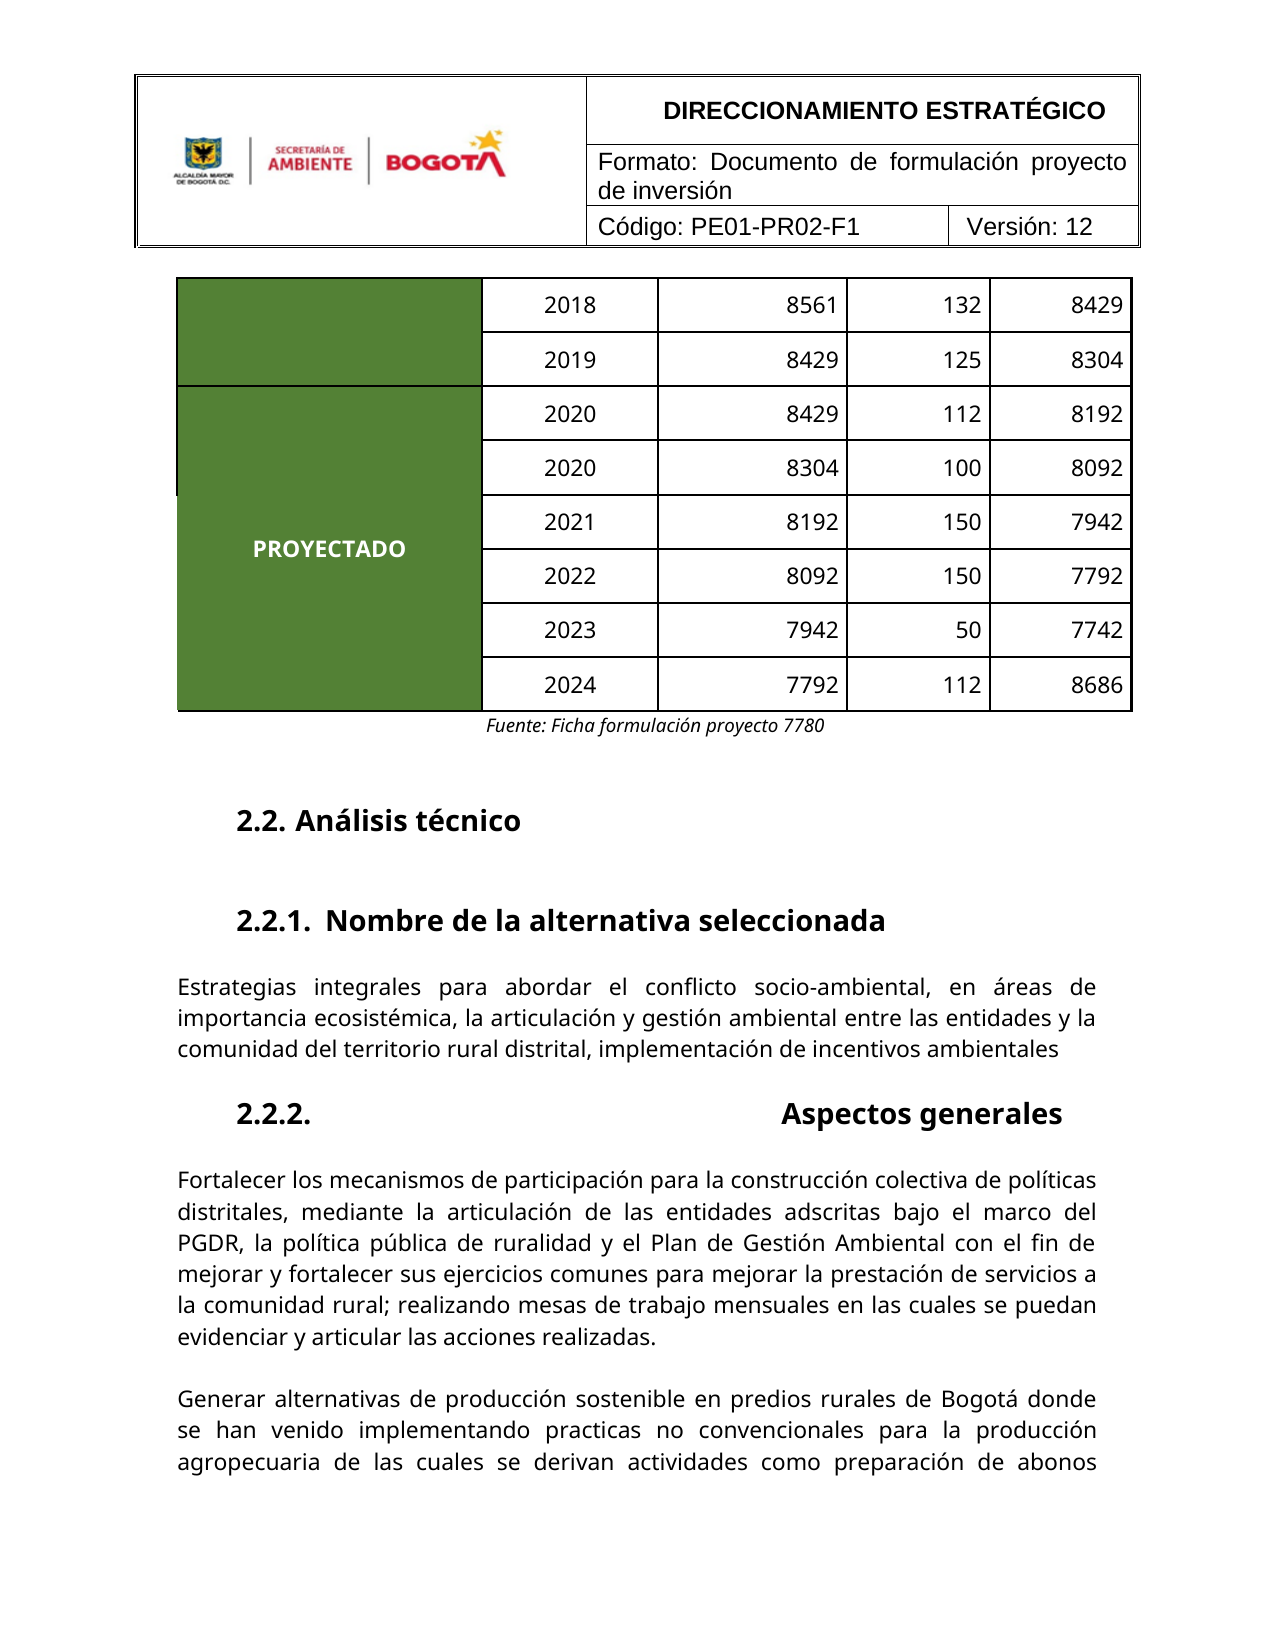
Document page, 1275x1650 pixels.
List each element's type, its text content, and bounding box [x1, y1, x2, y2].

table_cell 7742 [991, 604, 1130, 656]
table_cell PROYECTADO [177, 387, 481, 710]
table_cell 112 [848, 387, 989, 439]
table_cell 2019 [483, 333, 657, 385]
table_cell 8092 [659, 550, 846, 602]
table_cell 150 [848, 496, 989, 548]
table_cell 8561 [659, 279, 846, 331]
table_cell 2024 [483, 658, 657, 710]
table_cell 8092 [991, 441, 1130, 493]
table_cell 2018 [483, 279, 657, 331]
text Estrategias integrales para abordar el conflicto socio-ambiental, en áreas de importancia ecosistémica, la articulación y gestión ambiental entre las entidades y la comunidad del territorio rural distrital, implementación de incentivos ambientales [177, 971, 1098, 1065]
table_cell 8192 [991, 387, 1130, 439]
list Aspectos generales [236, 1093, 1098, 1133]
table_cell 125 [848, 333, 989, 385]
text Fortalecer los mecanismos de participación para la construcción colectiva de políticas distritales, mediante la articulación de las entidades adscritas bajo el marco del PGDR, la política pública de ruralidad y el Plan de Gestión Ambiental con el fin de mejorar y fortalecer sus ejercicios comunes para mejorar la prestación de servicios a la comunidad rural; realizando mesas de trabajo mensuales en las cuales se puedan evidenciar y articular las acciones realizadas. [177, 1164, 1098, 1352]
list Análisis técnico [236, 800, 1098, 840]
table_cell 7942 [991, 496, 1130, 548]
table_cell 7792 [991, 550, 1130, 602]
table_cell 8304 [991, 333, 1130, 385]
table_cell 2020 [483, 387, 657, 439]
table_cell 132 [848, 279, 989, 331]
table_cell 8429 [991, 279, 1130, 331]
table_cell 2023 [483, 604, 657, 656]
picture [147, 102, 538, 219]
table_cell 8304 [659, 441, 846, 493]
table_cell 100 [848, 441, 989, 493]
table_cell 8429 [659, 387, 846, 439]
table_cell 8686 [991, 658, 1130, 710]
table_cell 8192 [659, 496, 846, 548]
table_cell 112 [848, 658, 989, 710]
text Fuente: Ficha formulación proyecto 7780 [214, 712, 1098, 738]
list Nombre de la alternativa seleccionada [236, 900, 1098, 940]
table_cell 150 [848, 550, 989, 602]
table_cell 2021 [483, 496, 657, 548]
table_cell 8429 [659, 333, 846, 385]
table_cell 2022 [483, 550, 657, 602]
table_cell 7942 [659, 604, 846, 656]
table_cell 7792 [659, 658, 846, 710]
table_cell 50 [848, 604, 989, 656]
table_cell 2020 [483, 441, 657, 493]
